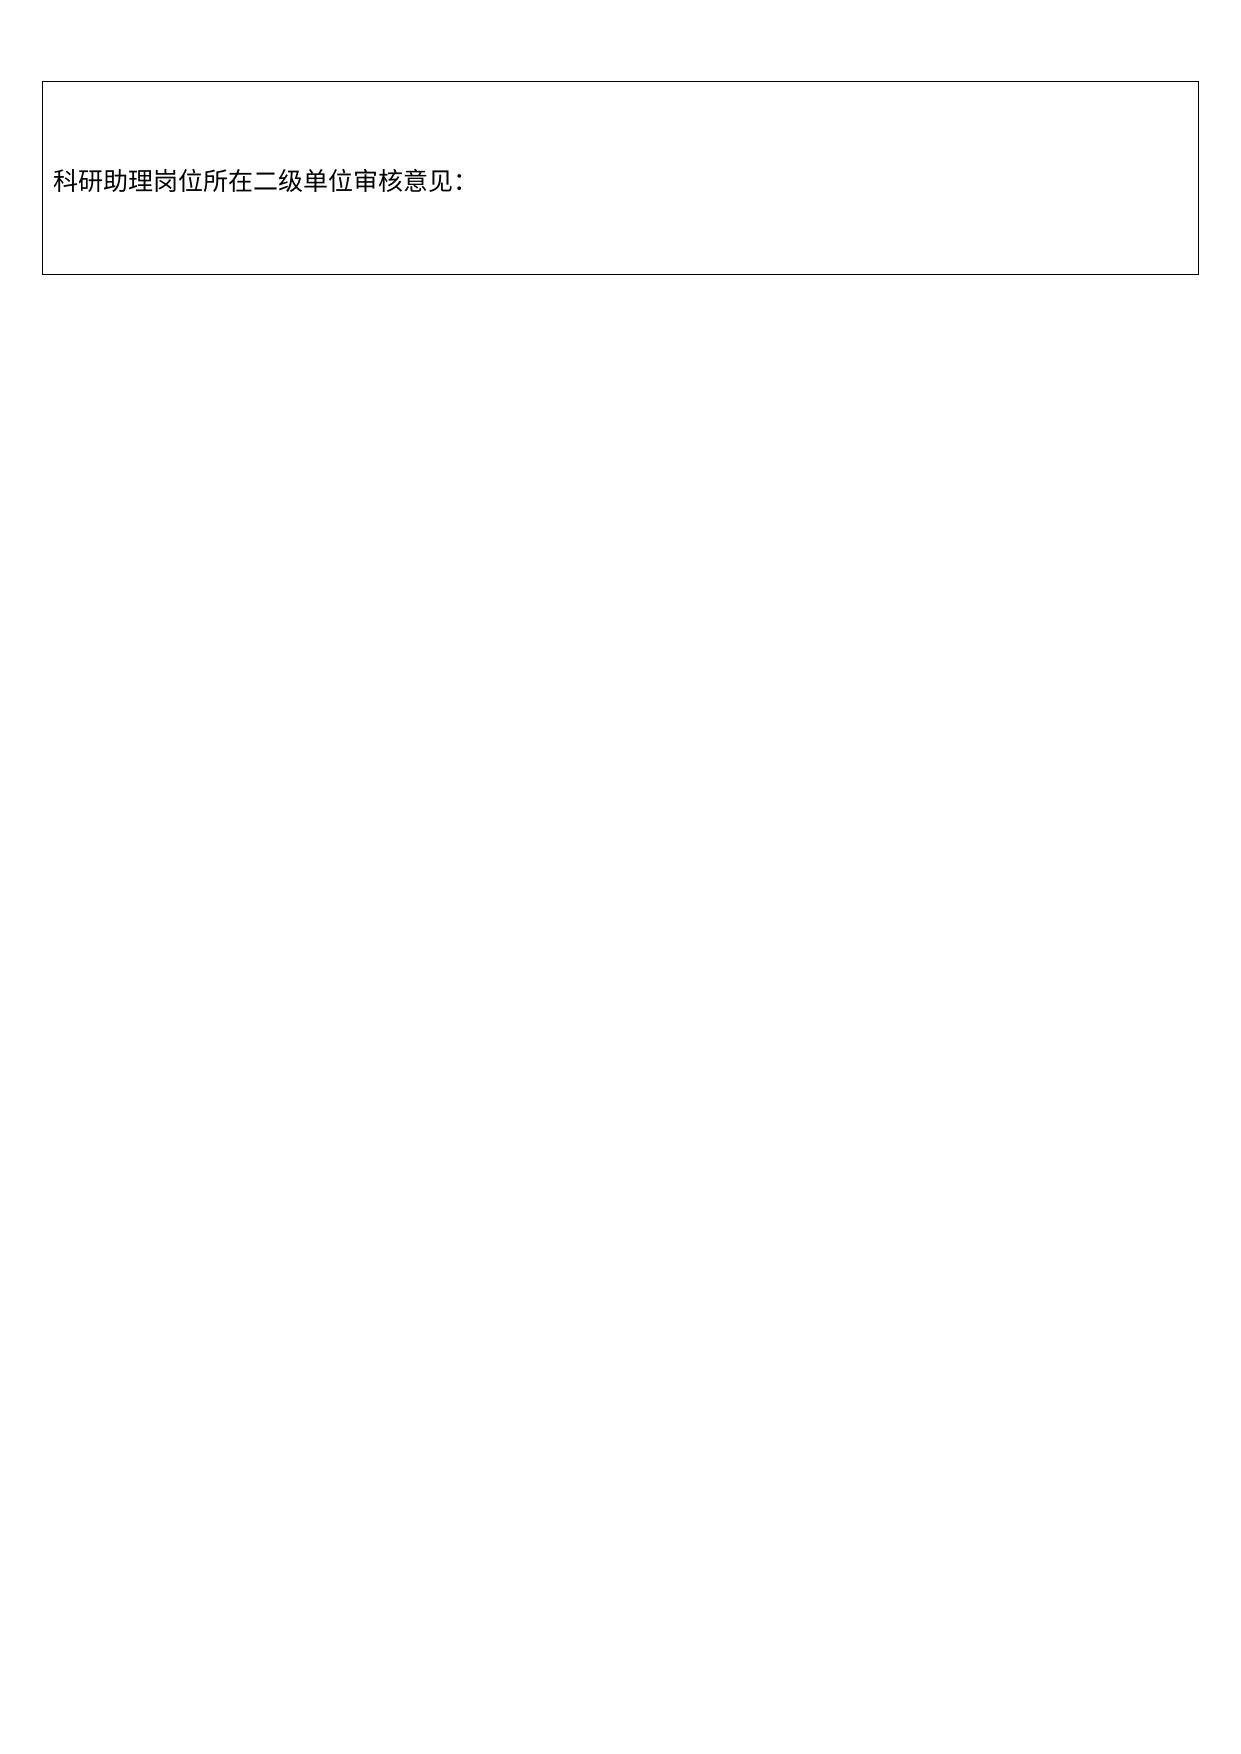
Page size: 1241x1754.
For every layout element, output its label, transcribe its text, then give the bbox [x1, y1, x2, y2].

table_cell 科研助理岗位所在二级单位审核意见： 负责人签字 二级单位公章： 2020年 月 日 [43, 82, 1198, 274]
